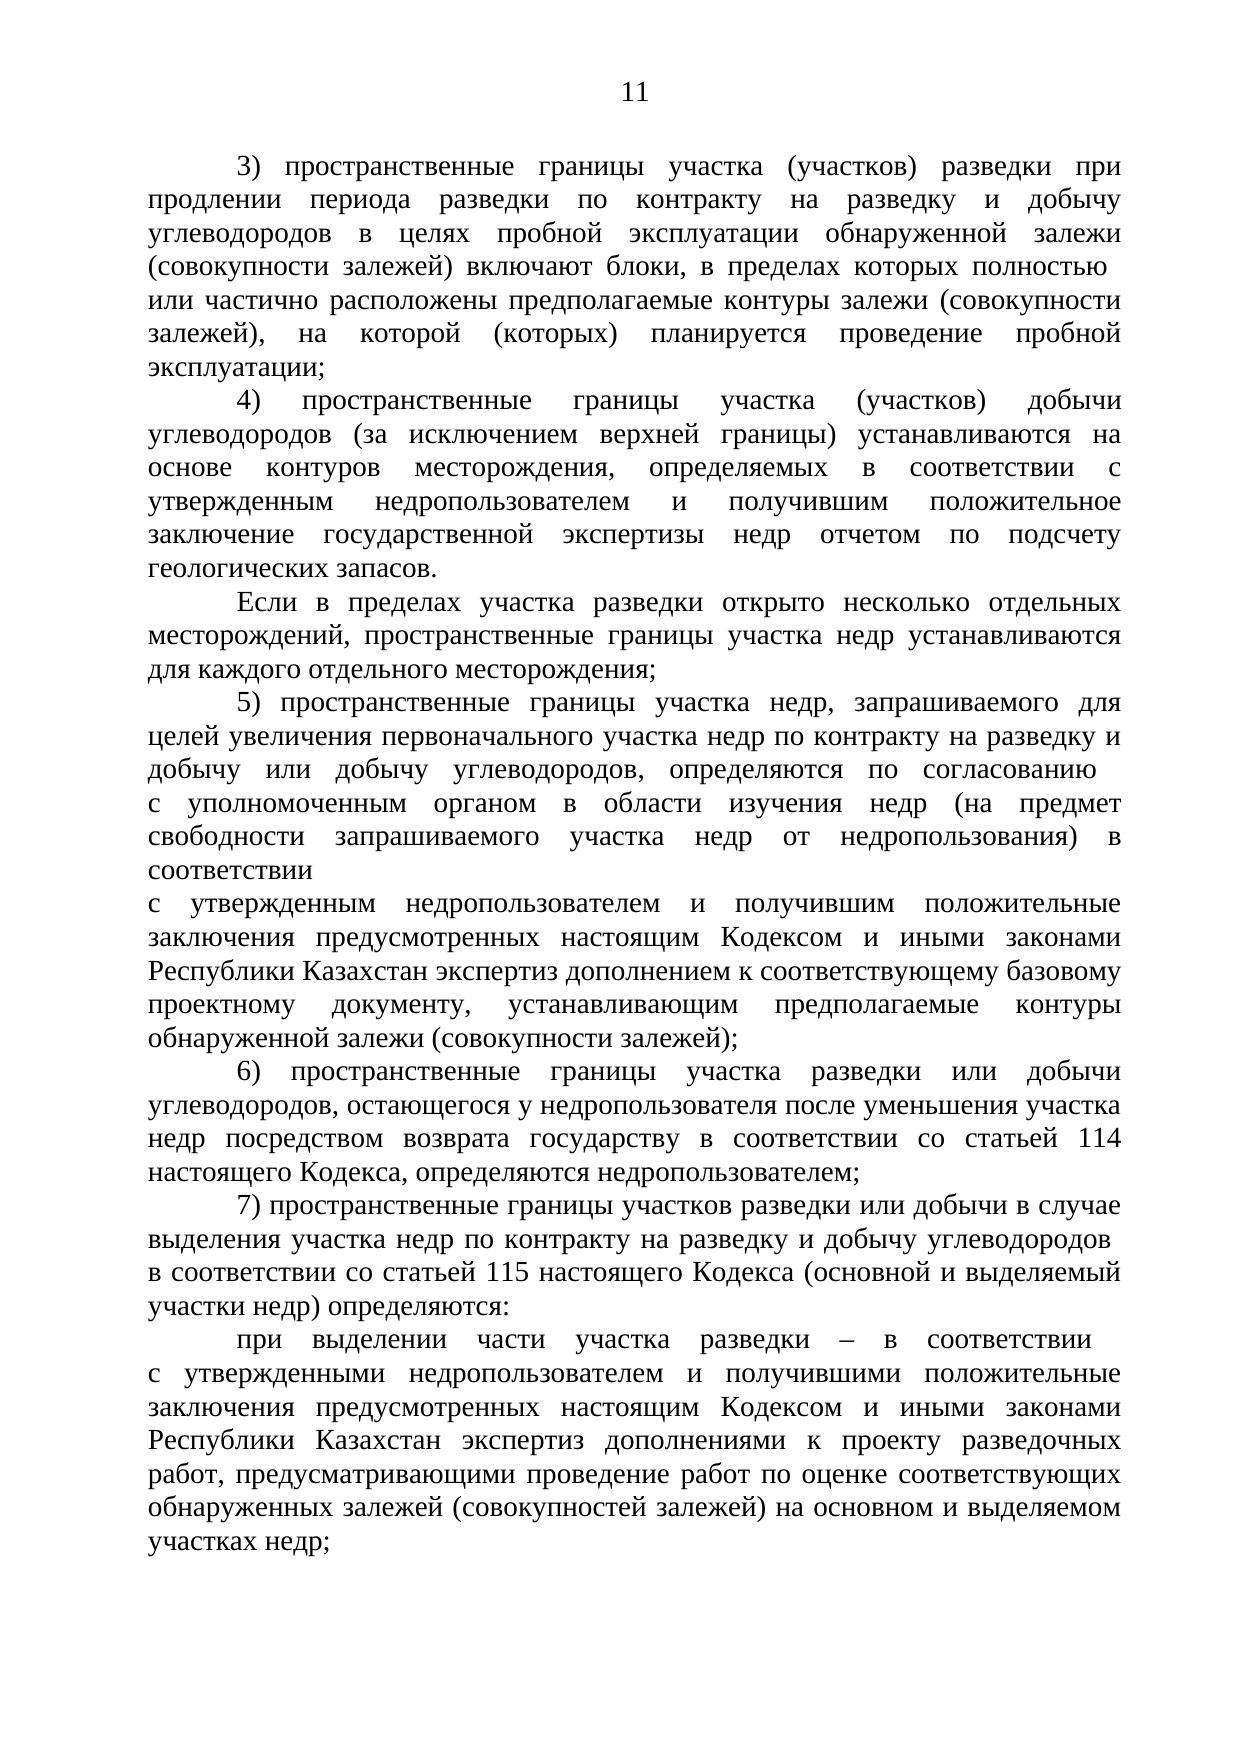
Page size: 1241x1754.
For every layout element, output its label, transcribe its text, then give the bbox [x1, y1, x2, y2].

text 5) пространственные границы участка недр, запрашиваемого для целей увеличения первоначального участка недр по контракту на разведку и добычу или добычу углеводородов, определяются по согласованию с уполномоченным органом в области изучения недр (на предмет свободности запрашиваемого участка недр от недропользования) в соответствии с утвержденным недропользователем и получившим положительные заключения предусмотренных настоящим Кодексом и иными законами Республики Казахстан экспертиз дополнением к соответствующему базовому проектному документу, устанавливающим предполагаемые контуры обнаруженной залежи (совокупности залежей); [148, 684, 1122, 1053]
text 7) пространственные границы участков разведки или добычи в случае выделения участка недр по контракту на разведку и добычу углеводородов в соответствии со статьей 115 настоящего Кодекса (основной и выделяемый участки недр) определяются: [148, 1187, 1122, 1322]
text 3) пространственные границы участка (участков) разведки при продлении периода разведки по контракту на разведку и добычу углеводородов в целях пробной эксплуатации обнаруженной залежи (совокупности залежей) включают блоки, в пределах которых полностью или частично расположены предполагаемые контуры залежи (совокупности залежей), на которой (которых) планируется проведение пробной эксплуатации; [148, 148, 1122, 382]
text Если в пределах участка разведки открыто несколько отдельных месторождений, пространственные границы участка недр устанавливаются для каждого отдельного месторождения; [148, 584, 1122, 684]
text 6) пространственные границы участка разведки или добычи углеводородов, остающегося у недропользователя после уменьшения участка недр посредством возврата государству в соответствии со статьей 114 настоящего Кодекса, определяются недропользователем; [148, 1053, 1122, 1187]
text при выделении части участка разведки – в соответствии с утвержденными недропользователем и получившими положительные заключения предусмотренных настоящим Кодексом и иными законами Республики Казахстан экспертиз дополнениями к проекту разведочных работ, предусматривающими проведение работ по оценке соответствующих обнаруженных залежей (совокупностей залежей) на основном и выделяемом участках недр; [148, 1322, 1122, 1556]
text 4) пространственные границы участка (участков) добычи углеводородов (за исключением верхней границы) устанавливаются на основе контуров месторождения, определяемых в соответствии с утвержденным недропользователем и получившим положительное заключение государственной экспертизы недр отчетом по подсчету геологических запасов. [148, 382, 1122, 584]
